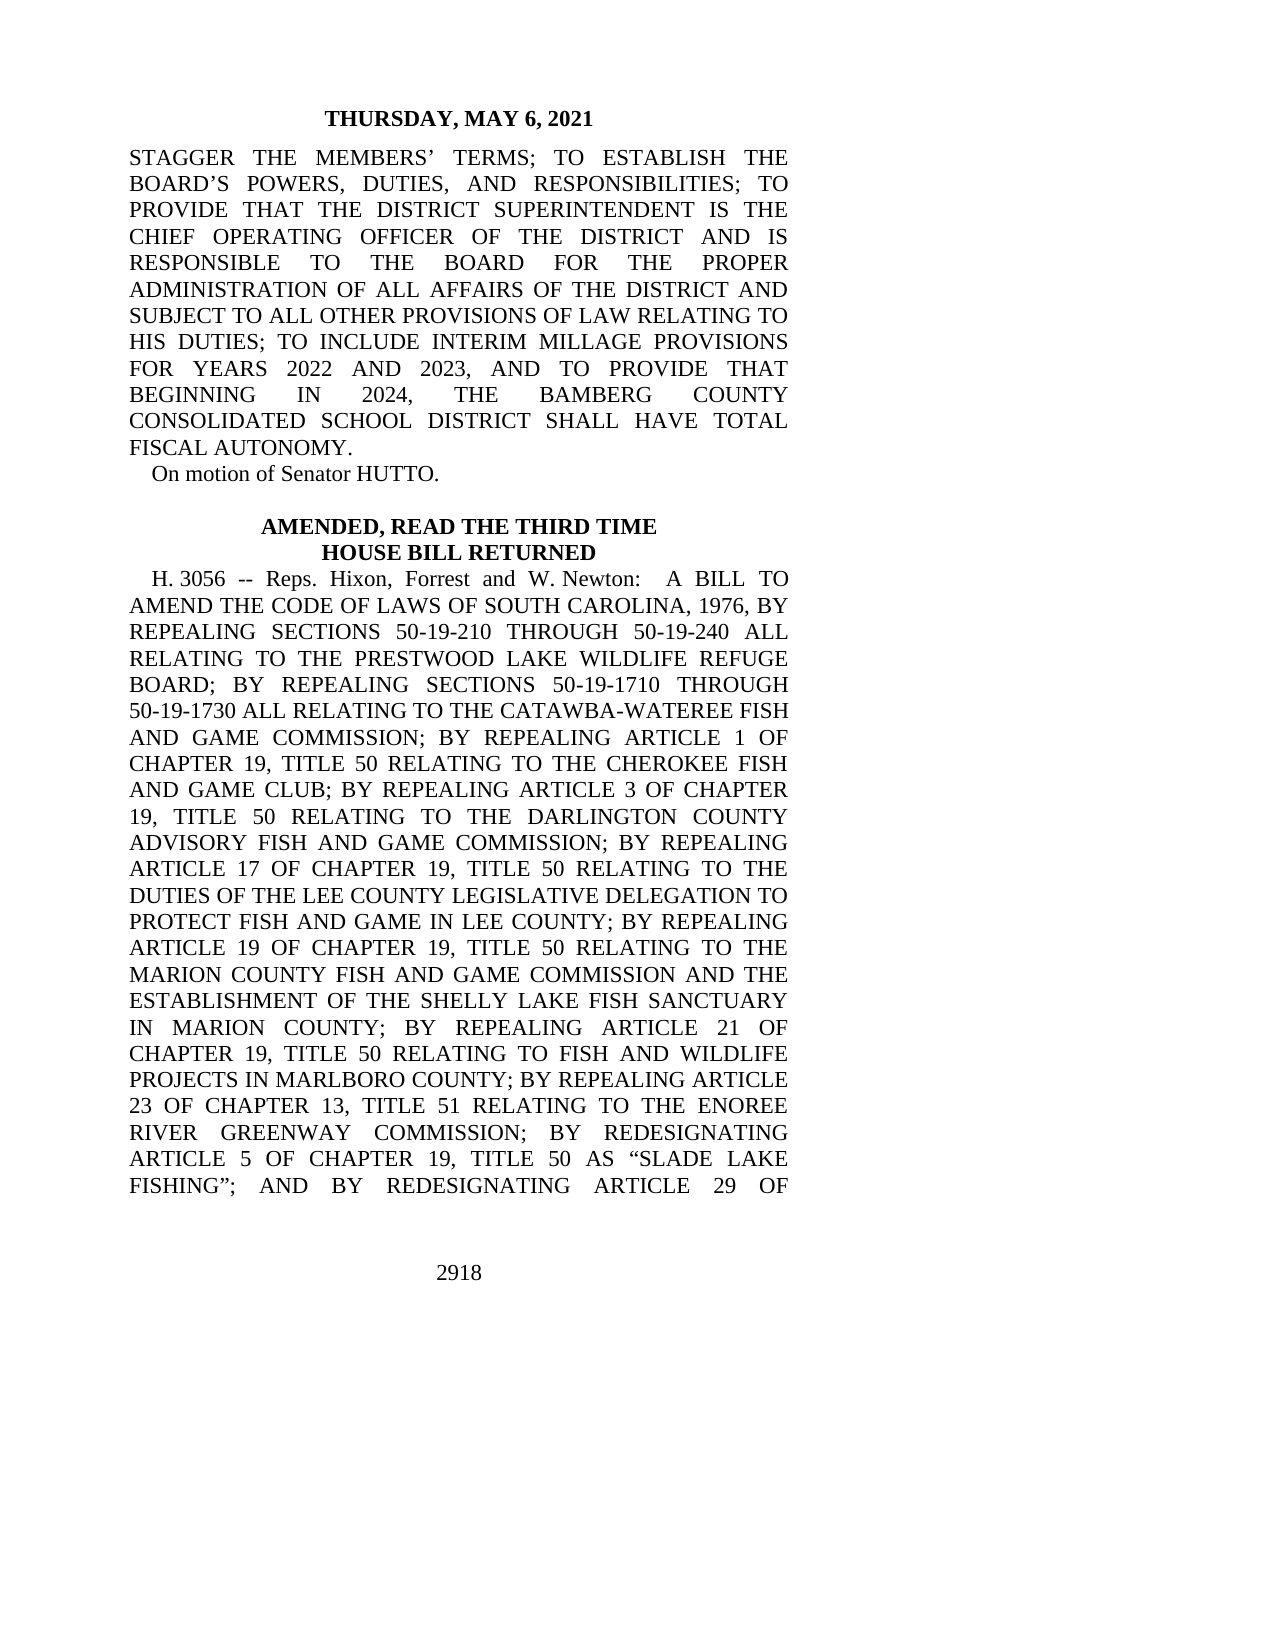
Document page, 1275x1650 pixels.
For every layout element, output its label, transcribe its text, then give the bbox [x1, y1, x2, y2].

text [129, 144, 789, 460]
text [129, 566, 789, 1198]
text On motion of Senator HUTTO. [129, 460, 789, 486]
text AMENDED, READ THE THIRD TIME [129, 513, 789, 539]
text HOUSE BILL RETURNED [129, 539, 789, 566]
